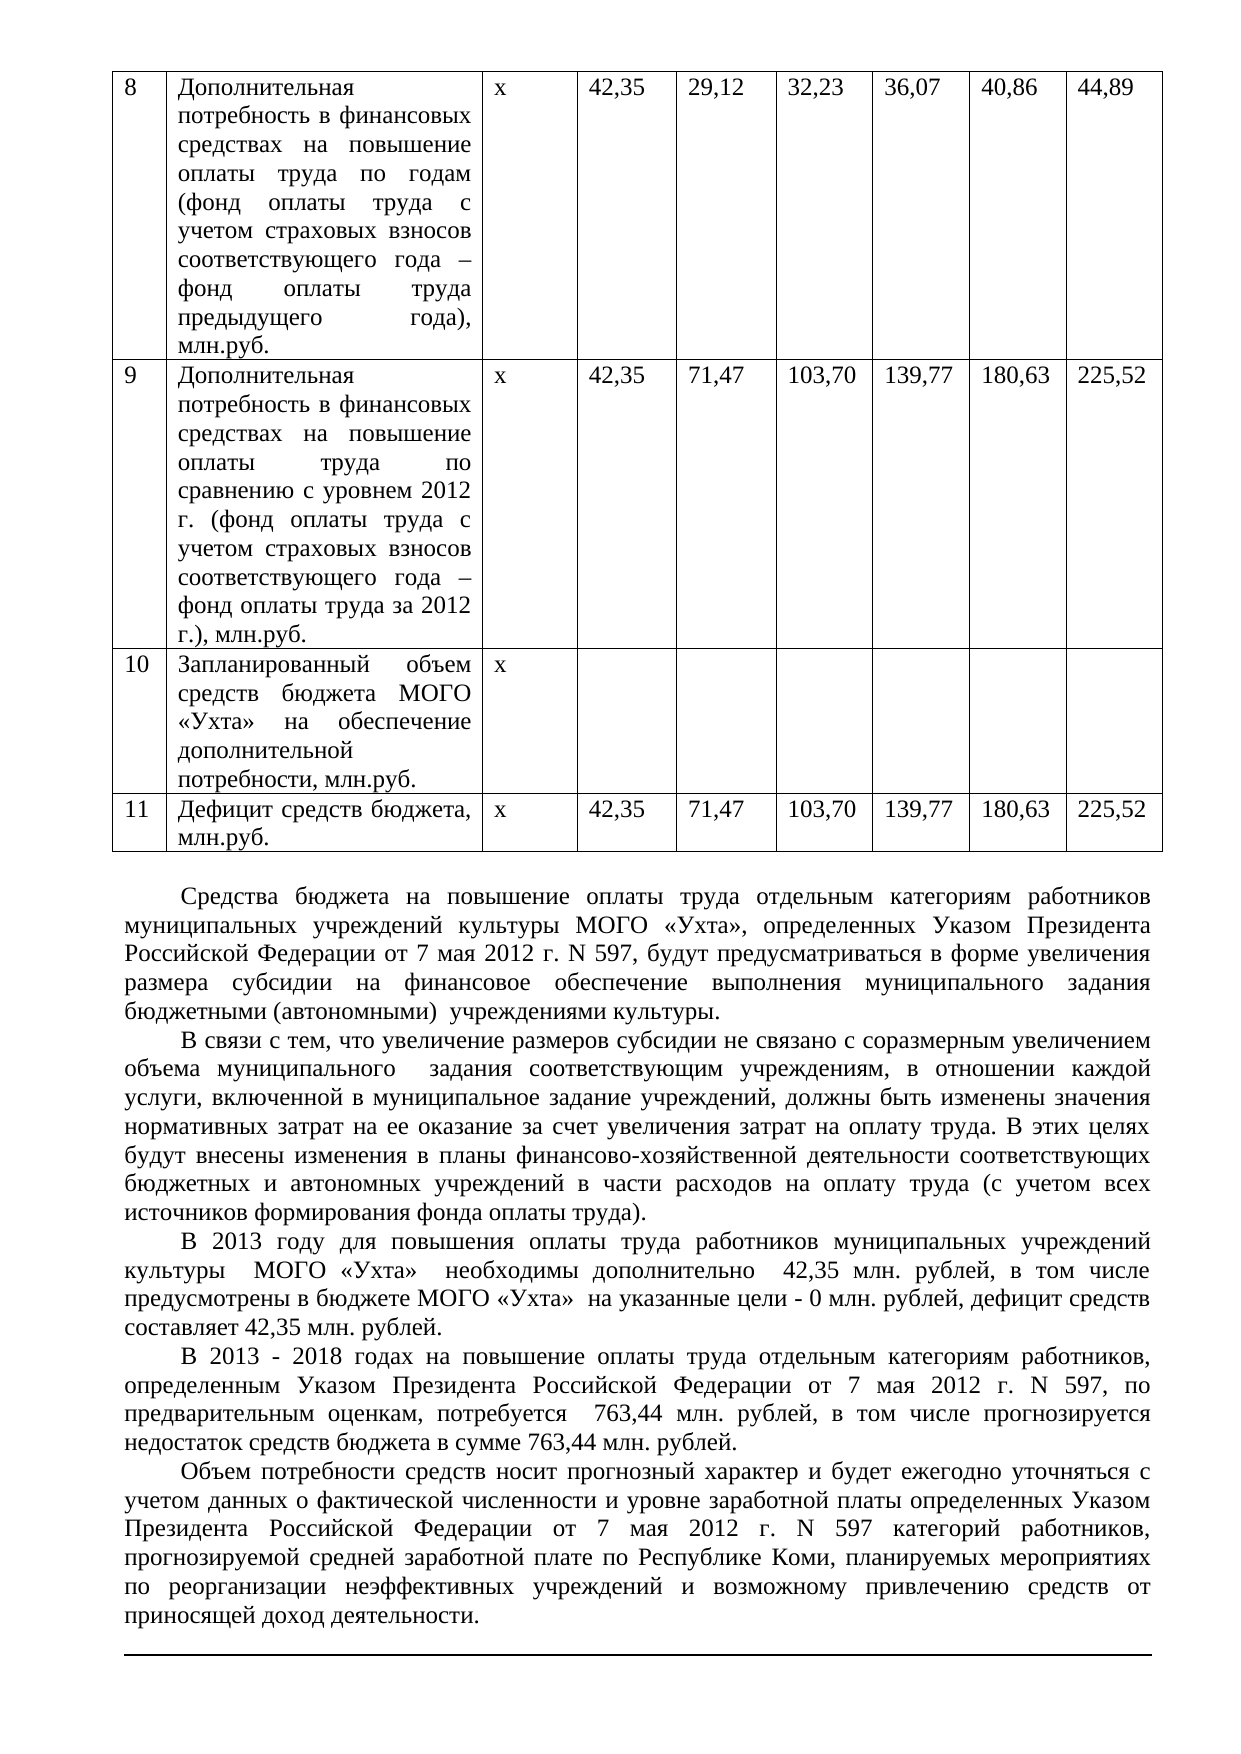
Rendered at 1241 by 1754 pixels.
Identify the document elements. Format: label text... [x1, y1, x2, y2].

text В 2013 - 2018 годах на повышение оплаты труда отдельным категориям работников, определенным Указом Президента Российской Федерации от 7 мая 2012 г. N 597, по предварительным оценкам, потребуется 763,44 млн. рублей, в том числе прогнозируется недостаток средств бюджета в сумме 763,44 млн. рублей. [124, 1341, 1152, 1456]
table_cell 9 [113, 360, 166, 648]
table_cell [677, 649, 776, 793]
table_cell 139,77 [873, 360, 969, 648]
table_cell 32,23 [777, 72, 872, 359]
table_cell 180,63 [970, 794, 1066, 851]
table_cell 103,70 [777, 360, 872, 648]
table_cell х [483, 649, 577, 793]
table_cell 42,35 [578, 794, 676, 851]
table_cell 71,47 [677, 360, 776, 648]
table_cell 42,35 [578, 360, 676, 648]
table_cell 40,86 [970, 72, 1066, 359]
table_cell 36,07 [873, 72, 969, 359]
table_cell 225,52 [1067, 794, 1162, 851]
table_cell 180,63 [970, 360, 1066, 648]
table_cell Дополнительная потребность в финансовых средствах на повышение оплаты труда по сравнению с уровнем 2012 г. (фонд оплаты труда с учетом страховых взносов соответствующего года – фонд оплаты труда за 2012 г.), млн.руб. [167, 360, 482, 648]
table_cell 42,35 [578, 72, 676, 359]
table_cell [1067, 649, 1162, 793]
text Объем потребности средств носит прогнозный характер и будет ежегодно уточняться с учетом данных о фактической численности и уровне заработной платы определенных Указом Президента Российской Федерации от 7 мая 2012 г. N 597 категорий работников, прогнозируемой средней заработной плате по Республике Коми, планируемых мероприятиях по реорганизации неэффективных учреждений и возможному привлечению средств от приносящей доход деятельности. [124, 1456, 1152, 1628]
table_cell [970, 649, 1066, 793]
table_cell [777, 649, 872, 793]
table_cell Дефицит средств бюджета, млн.руб. [167, 794, 482, 851]
table_cell Дополнительная потребность в финансовых средствах на повышение оплаты труда по годам (фонд оплаты труда с учетом страховых взносов соответствующего года – фонд оплаты труда предыдущего года), млн.руб. [167, 72, 482, 359]
table_cell 71,47 [677, 794, 776, 851]
table_cell [578, 649, 676, 793]
table_cell 11 [113, 794, 166, 851]
table_cell 44,89 [1067, 72, 1162, 359]
table_cell х [483, 794, 577, 851]
table_cell 10 [113, 649, 166, 793]
text В 2013 году для повышения оплаты труда работников муниципальных учреждений культуры МОГО «Ухта» необходимы дополнительно 42,35 млн. рублей, в том числе предусмотрены в бюджете МОГО «Ухта» на указанные цели - 0 млн. рублей, дефицит средств составляет 42,35 млн. рублей. [124, 1226, 1152, 1341]
table_cell 8 [113, 72, 166, 359]
text В связи с тем, что увеличение размеров субсидии не связано с соразмерным увеличением объема муниципального задания соответствующим учреждениям, в отношении каждой услуги, включенной в муниципальное задание учреждений, должны быть изменены значения нормативных затрат на ее оказание за счет увеличения затрат на оплату труда. В этих целях будут внесены изменения в планы финансово-хозяйственной деятельности соответствующих бюджетных и автономных учреждений в части расходов на оплату труда (с учетом всех источников формирования фонда оплаты труда). [124, 1025, 1152, 1226]
table_cell 29,12 [677, 72, 776, 359]
table_cell [873, 649, 969, 793]
table_cell х [483, 72, 577, 359]
table_cell 225,52 [1067, 360, 1162, 648]
text Средства бюджета на повышение оплаты труда отдельным категориям работников муниципальных учреждений культуры МОГО «Ухта», определенных Указом Президента Российской Федерации от 7 мая 2012 г. N 597, будут предусматриваться в форме увеличения размера субсидии на финансовое обеспечение выполнения муниципального задания бюджетными (автономными) учреждениями культуры. [124, 881, 1152, 1025]
table_cell 139,77 [873, 794, 969, 851]
table_cell 103,70 [777, 794, 872, 851]
table_cell Запланированный объем средств бюджета МОГО «Ухта» на обеспечение дополнительной потребности, млн.руб. [167, 649, 482, 793]
table_cell х [483, 360, 577, 648]
